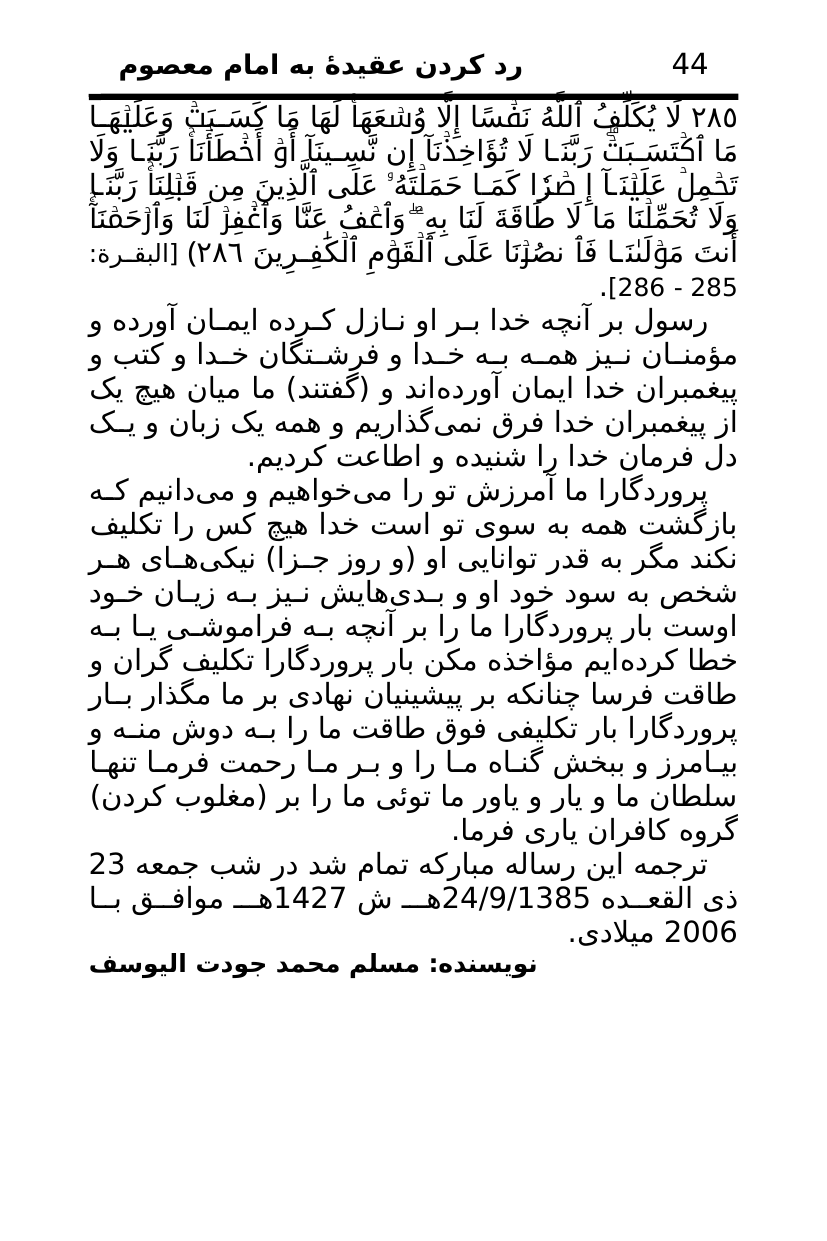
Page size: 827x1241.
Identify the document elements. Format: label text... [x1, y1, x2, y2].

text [89, 100, 738, 304]
text نویسنده: مسلم محمد جودت الیوسف [89, 949, 738, 978]
text رسول بر آنچه خدا بر او نازل کرده ایمان آورده و مؤمنان نیز همه به خدا و فرشتگان خدا و کتب و پیغمبران خدا ایمان آورده‌اند و (گفتند) ما میان هیچ یک از پیغمبران خدا فرق نمی‌گذاریم و همه یک زبان و یک دل فرمان خدا را شنیده و اطاعت کردیم. [89, 304, 738, 473]
text پروردگارا ما آمرزش تو را می‌خواهیم و می‌دانیم که بازگشت همه به سوی تو است خدا هیچ کس را تکلیف نکند مگر به قدر توانایی او (و روز جزا) نیکی‌های هر شخص به سود خود او و بدی‌هایش نیز به زیان خود اوست بار پروردگارا ما را بر آنچه به فراموشی یا به خطا کرده‌ایم مؤاخذه مکن بار پروردگارا تکلیف گران و طاقت فرسا چنانکه بر پیشینیان نهادی بر ما مگذار بار پروردگارا بار تکلیفی فوق طاقت ما را به دوش منه و بیامرز و ببخش گناه ما را و بر ما رحمت فرما تنها سلطان ما و یار و یاور ما توئی ما را بر (مغلوب کردن) گروه کافران یاری فرما. [89, 473, 738, 847]
text ترجمه این رساله مبارکه تمام شد در شب جمعه 23 ذی القعده 24/9/1385هـ ش 1427هـ موافق با 2006 میلادی. [89, 847, 738, 949]
